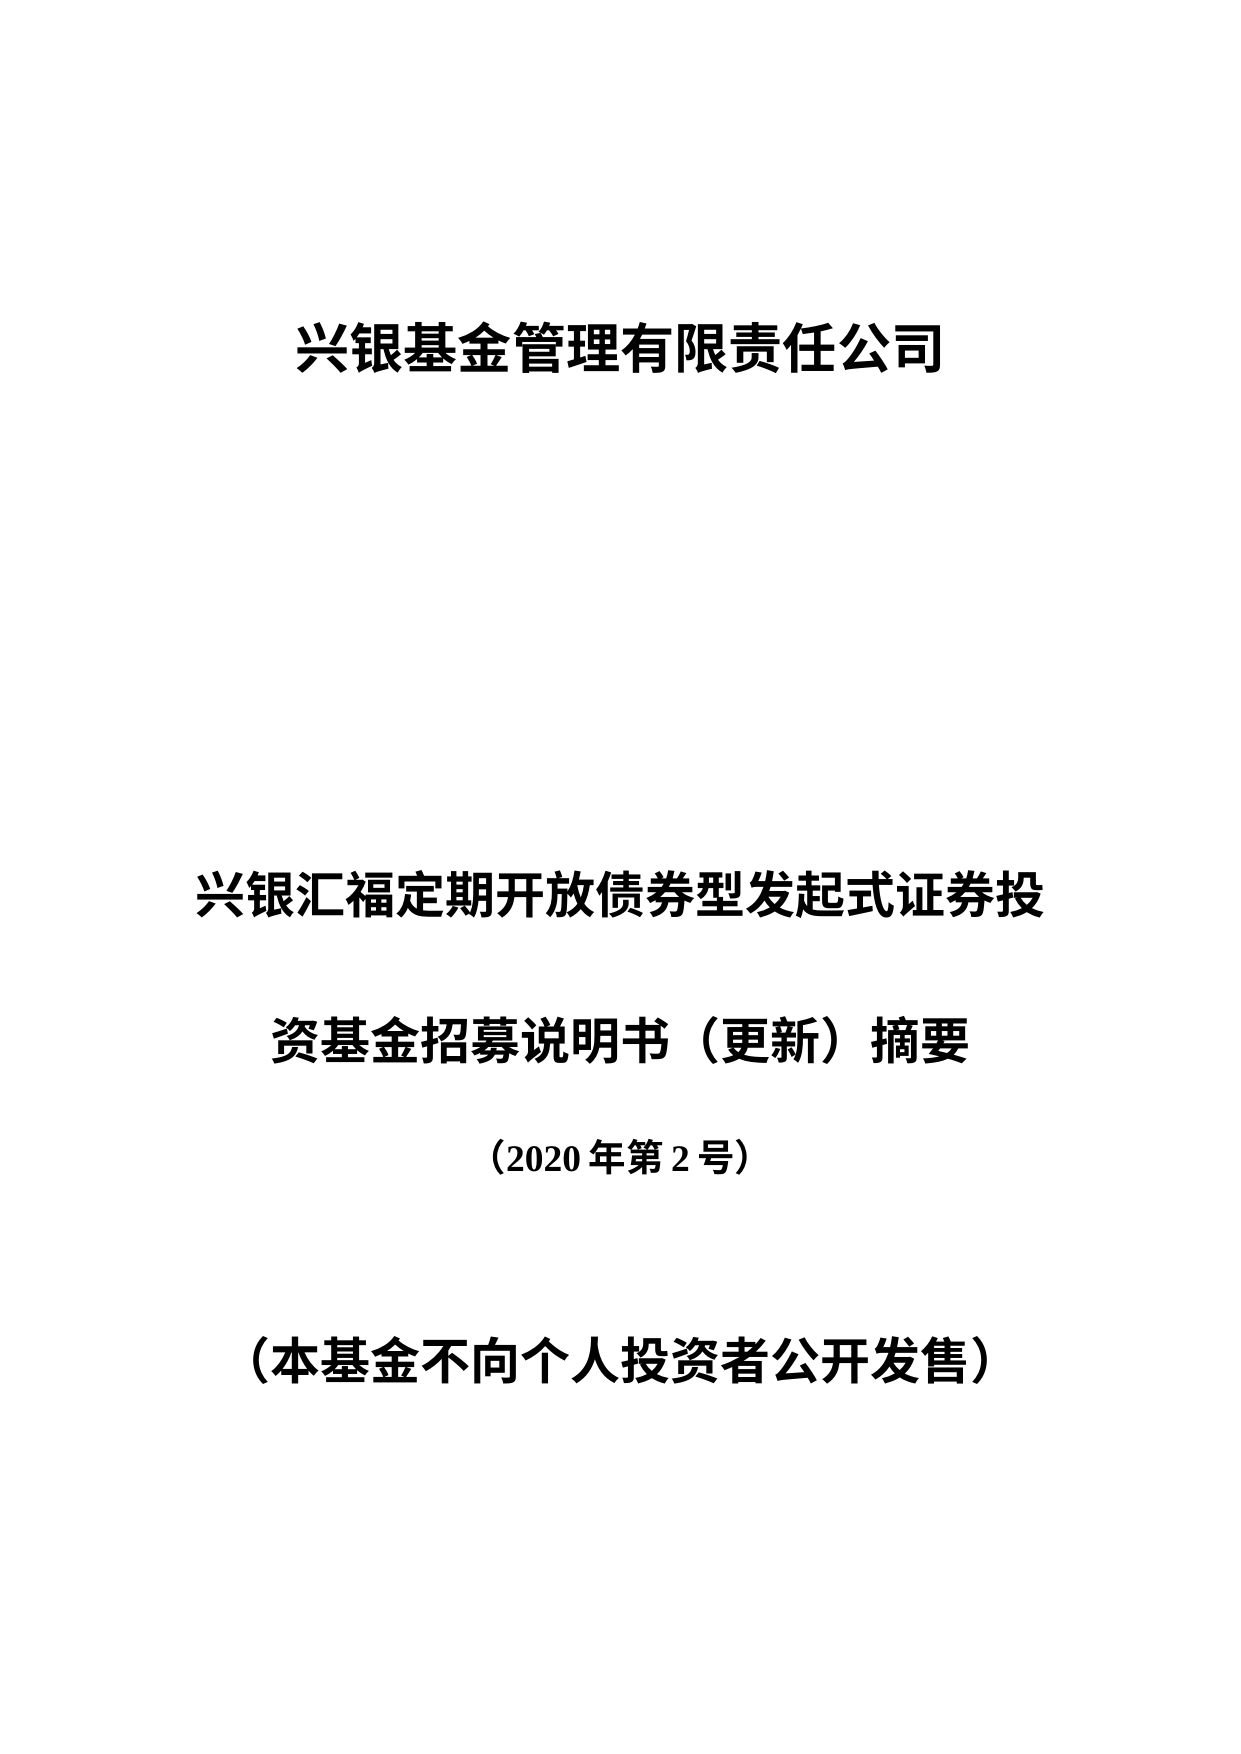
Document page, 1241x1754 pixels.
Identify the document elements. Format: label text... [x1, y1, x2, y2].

text 兴银汇福定期开放债券型发起式证券投资基金招募说明书（更新）摘要 [187, 843, 1053, 1087]
text 兴银基金管理有限责任公司 [187, 296, 1053, 394]
text （2020年第2号） [187, 1123, 1053, 1188]
text （本基金不向个人投资者公开发售） [187, 1309, 1053, 1406]
